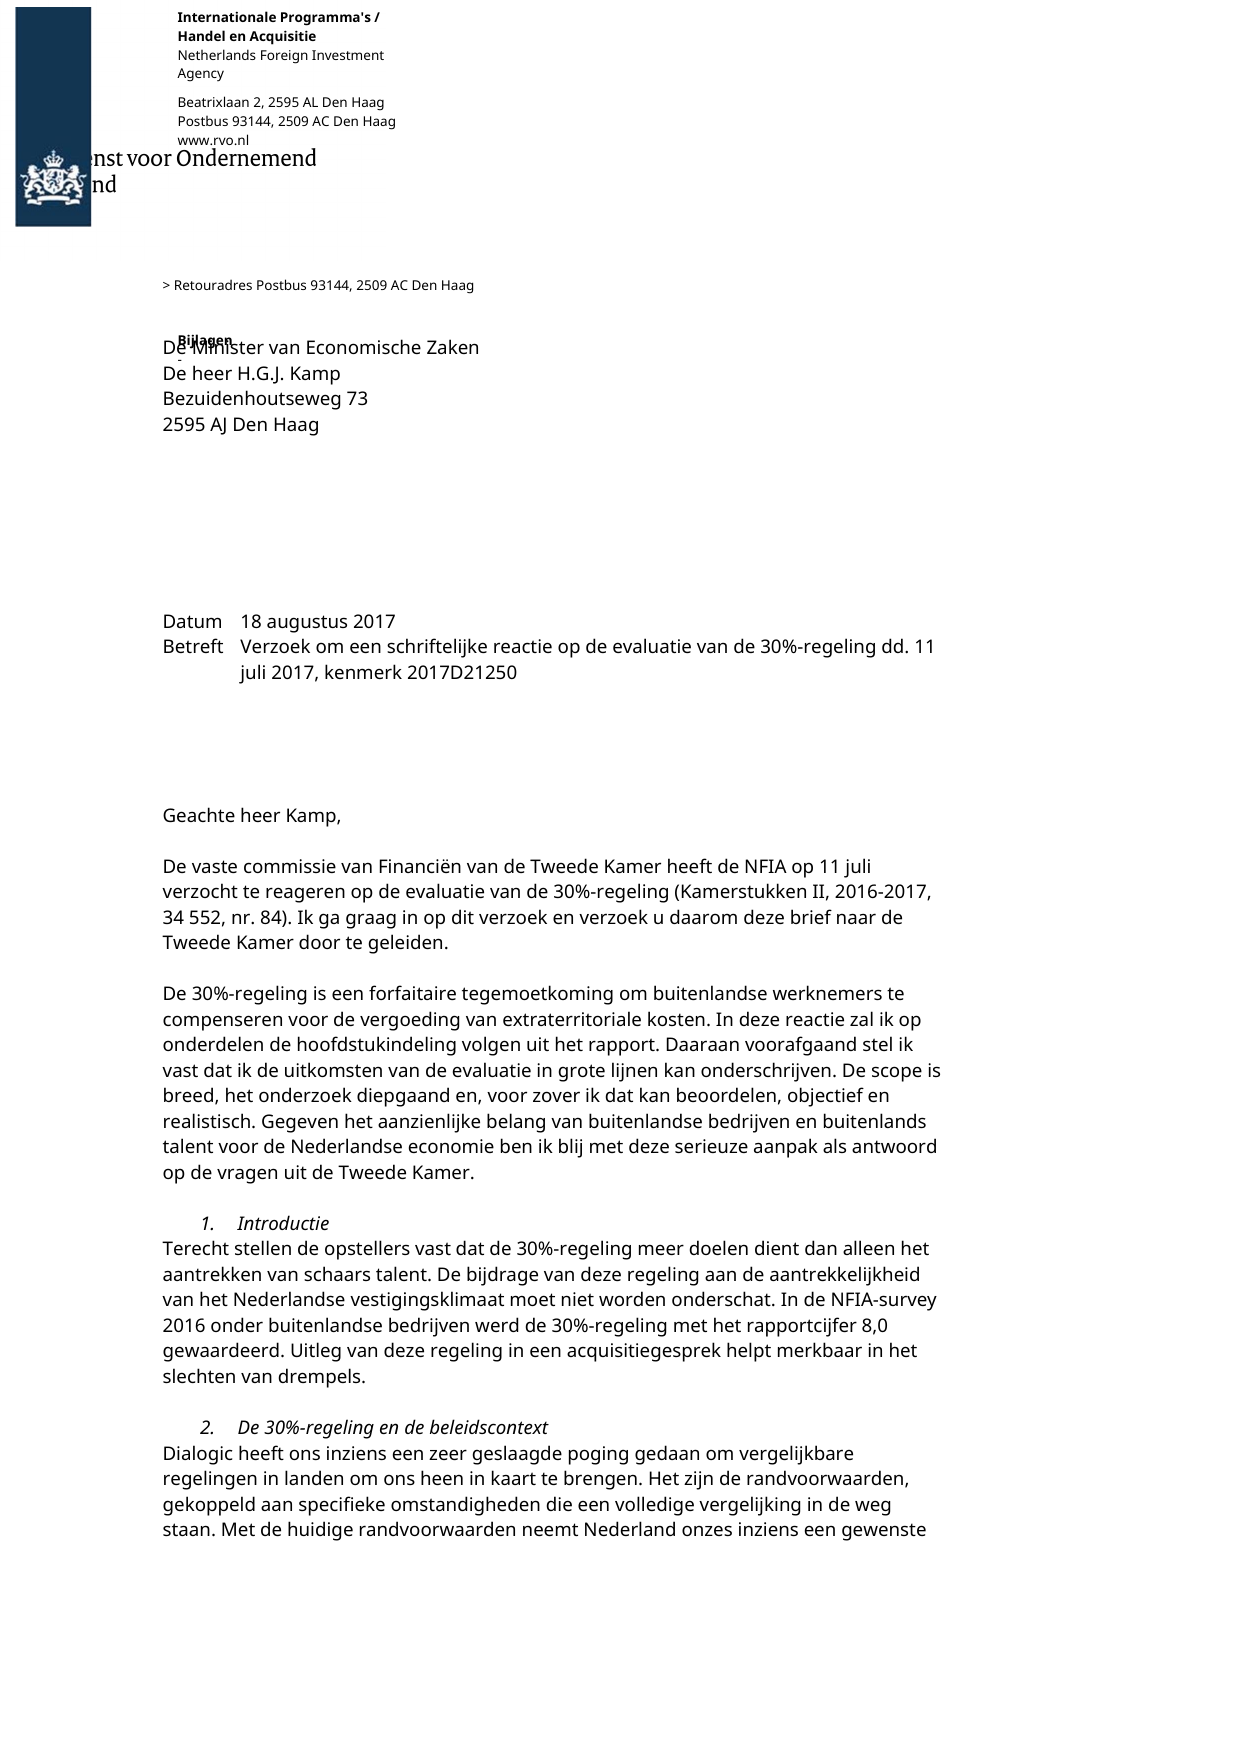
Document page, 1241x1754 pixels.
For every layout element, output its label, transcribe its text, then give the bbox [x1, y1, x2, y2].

list Introductie [200, 1210, 947, 1236]
text De vaste commissie van Financiën van de Tweede Kamer heeft de NFIA op 11 juli verzocht te reageren op de evaluatie van de 30%-regeling (Kamerstukken II, 2016-2017, 34 552, nr. 84). Ik ga graag in op dit verzoek en verzoek u daarom deze brief naar de Tweede Kamer door te geleiden. [162, 853, 947, 955]
text Geachte heer Kamp, [162, 802, 947, 827]
list De 30%-regeling en de beleidscontext [200, 1414, 947, 1440]
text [162, 1440, 947, 1542]
text De 30%-regeling is een forfaitaire tegemoetkoming om buitenlandse werknemers te compenseren voor de vergoeding van extraterritoriale kosten. In deze reactie zal ik op onderdelen de hoofdstukindeling volgen uit het rapport. Daaraan voorafgaand stel ik vast dat ik de uitkomsten van de evaluatie in grote lijnen kan onderschrijven. De scope is breed, het onderzoek diepgaand en, voor zover ik dat kan beoordelen, objectief en realistisch. Gegeven het aanzienlijke belang van buitenlandse bedrijven en buitenlands talent voor de Nederlandse economie ben ik blij met deze serieuze aanpak als antwoord op de vragen uit de Tweede Kamer. [162, 981, 947, 1185]
picture [0, 0, 386, 261]
text Terecht stellen de opstellers vast dat de 30%-regeling meer doelen dient dan alleen het aantrekken van schaars talent. De bijdrage van deze regeling aan de aantrekkelijkheid van het Nederlandse vestigingsklimaat moet niet worden onderschat. In de NFIA-survey 2016 onder buitenlandse bedrijven werd de 30%-regeling met het rapportcijfer 8,0 gewaardeerd. Uitleg van deze regeling in een acquisitiegesprek helpt merkbaar in het slechten van drempels. [162, 1236, 947, 1389]
